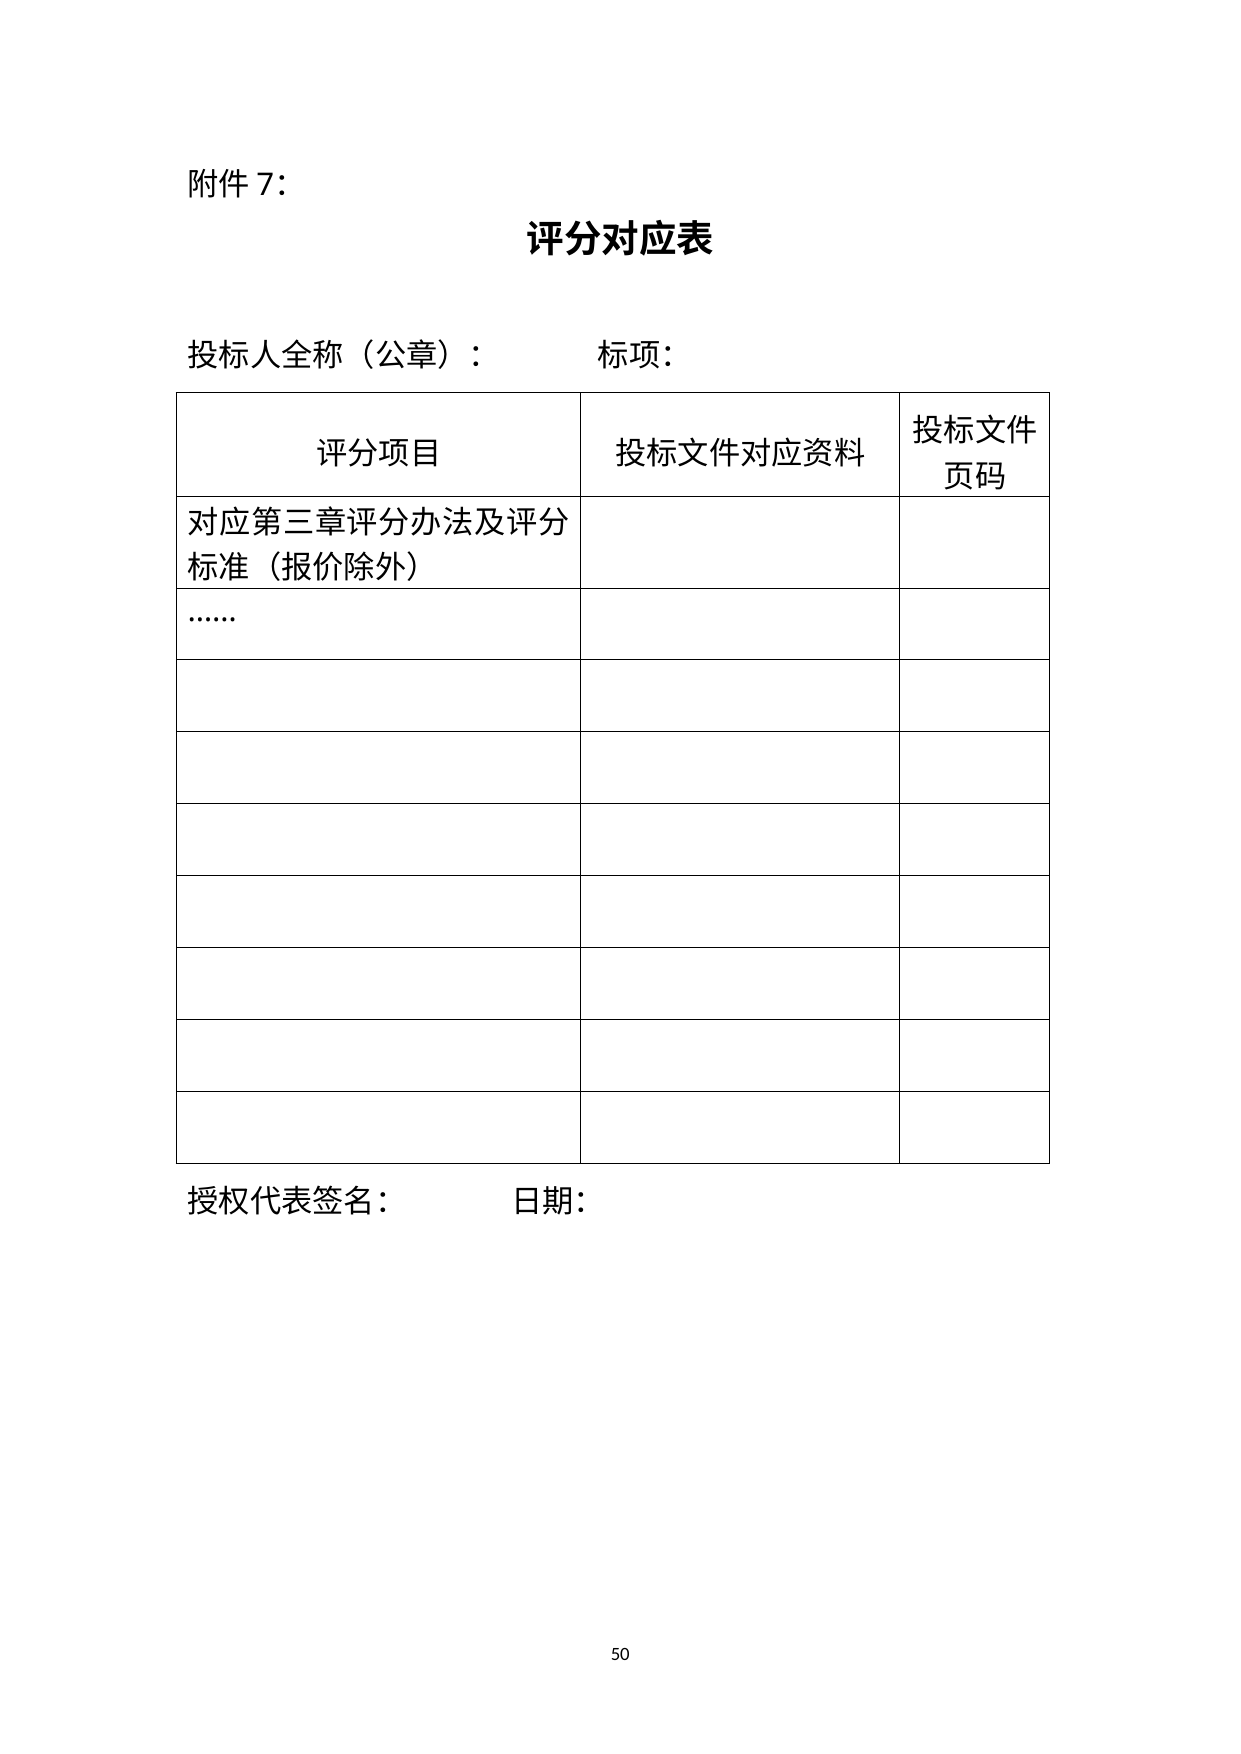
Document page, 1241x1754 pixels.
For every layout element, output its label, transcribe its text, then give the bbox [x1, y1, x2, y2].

table_header 评分项目 [177, 393, 580, 496]
table_cell [900, 660, 1049, 731]
table_cell …… [177, 589, 580, 659]
table_cell [900, 732, 1049, 803]
table_cell [581, 876, 899, 947]
table_cell [177, 948, 580, 1019]
table_cell [900, 497, 1049, 587]
table_cell [900, 876, 1049, 947]
table_cell [581, 732, 899, 803]
table_cell [177, 732, 580, 803]
table_cell [581, 589, 899, 659]
table_header 投标文件页码 [900, 393, 1049, 496]
table_cell 对应第三章评分办法及评分标准（报价除外） [177, 497, 580, 587]
table_cell [177, 1020, 580, 1091]
table_cell [581, 1020, 899, 1091]
table_cell [581, 948, 899, 1019]
table_cell [177, 804, 580, 875]
table_header 投标文件对应资料 [581, 393, 899, 496]
table_cell [581, 804, 899, 875]
table_cell [900, 1020, 1049, 1091]
text 评分对应表 [187, 209, 1053, 264]
table_cell [177, 1092, 580, 1162]
table_cell [900, 1092, 1049, 1162]
table_cell [177, 876, 580, 947]
table_cell [900, 948, 1049, 1019]
table_cell [581, 1092, 899, 1162]
table_cell [900, 589, 1049, 659]
table_cell [177, 660, 580, 731]
text 投标人全称（公章）： 标项： [187, 330, 1053, 375]
table_cell [581, 660, 899, 731]
table_cell [581, 497, 899, 587]
table_cell [900, 804, 1049, 875]
text 授权代表签名： 日期： [187, 1176, 1053, 1221]
text 附件7： [187, 159, 1053, 204]
